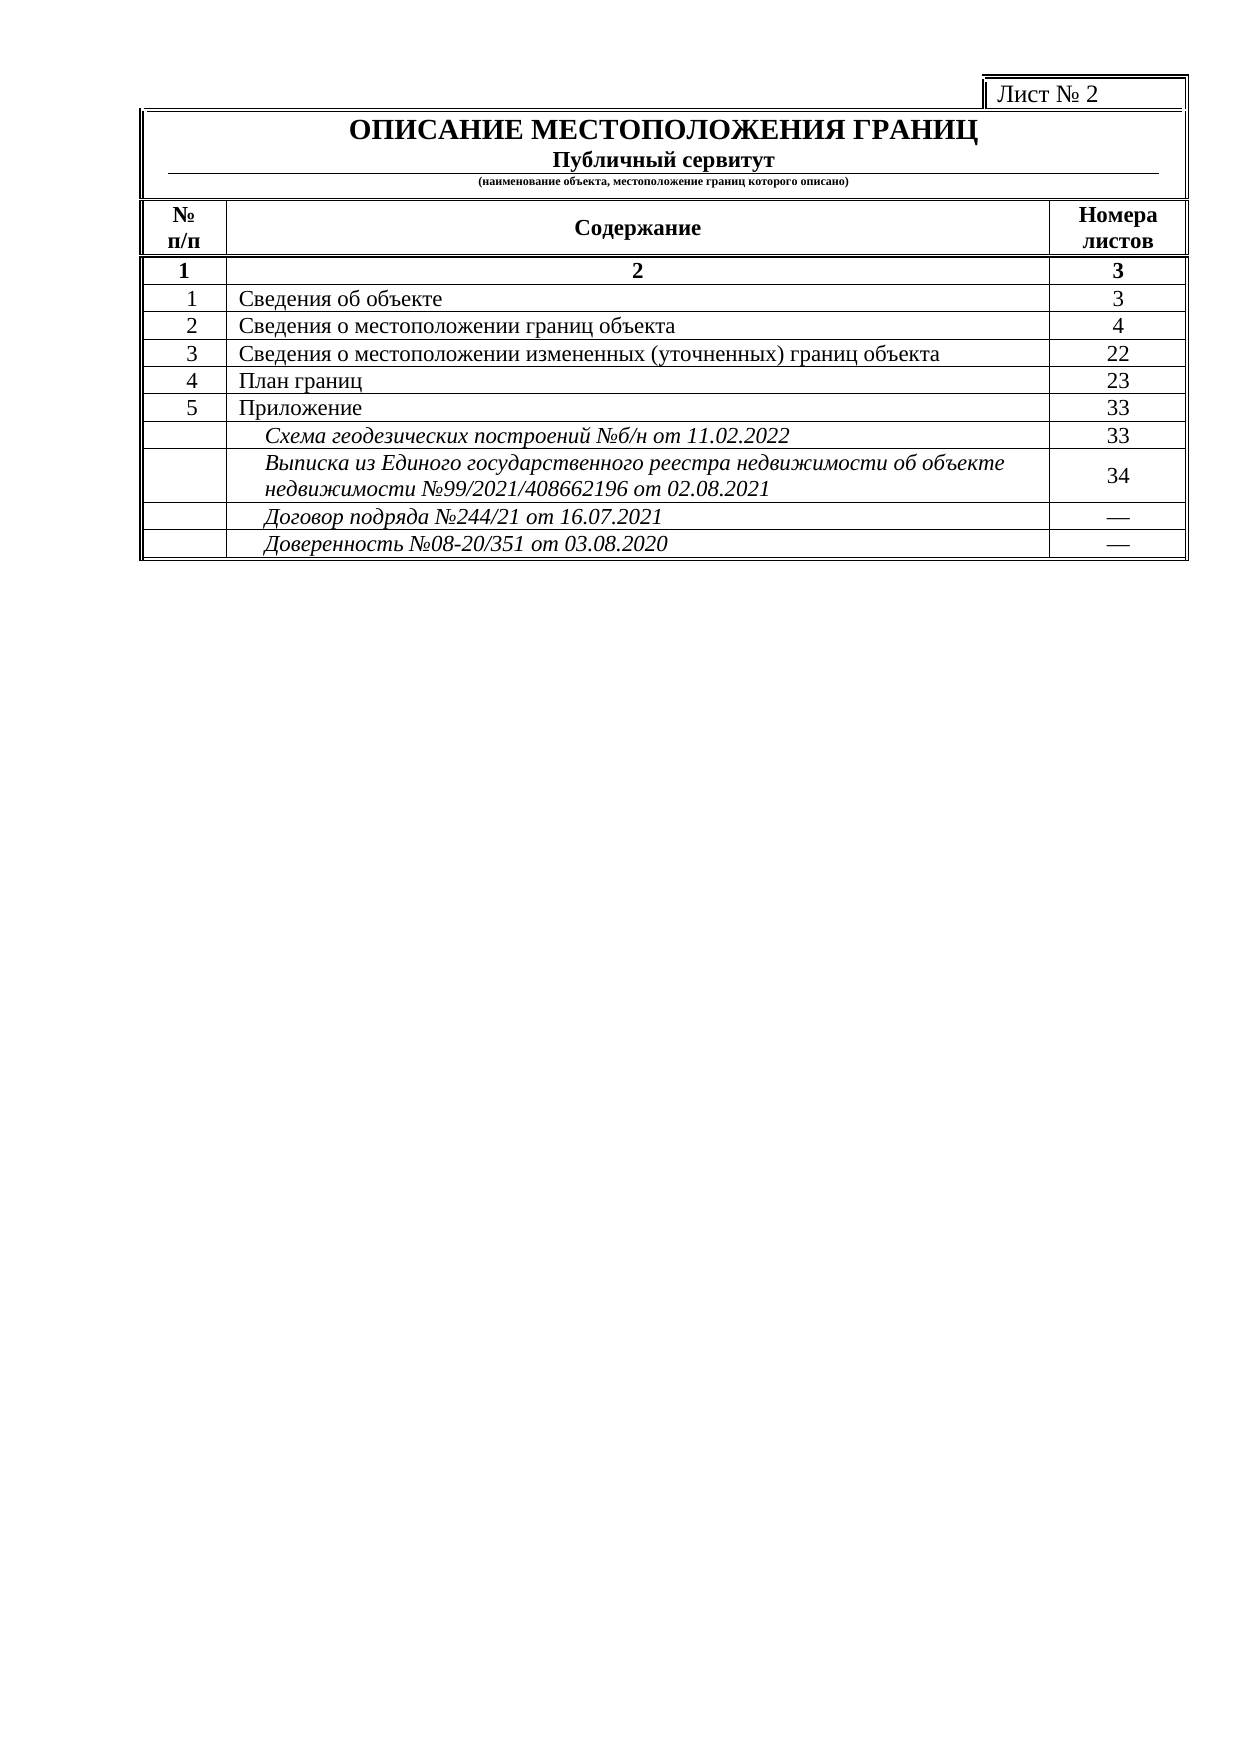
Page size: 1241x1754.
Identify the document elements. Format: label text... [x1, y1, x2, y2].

table_cell 34 [1050, 449, 1185, 502]
table_header Номера листов [1050, 201, 1185, 254]
table_cell Договор подряда №244/21 от 16.07.2021 [227, 503, 1049, 529]
table_cell [144, 367, 226, 393]
table_cell [144, 312, 226, 338]
table_cell Сведения об объекте [227, 285, 1049, 311]
table_cell 33 [1050, 394, 1185, 421]
table_header Содержание [227, 201, 1049, 254]
table_header 3 [1050, 258, 1185, 284]
table_cell Сведения о местоположении границ объекта [227, 312, 1049, 338]
table_cell 23 [1050, 367, 1185, 393]
table_header № п/п [144, 201, 226, 254]
table_cell [1050, 340, 1185, 366]
table_cell — [1050, 530, 1185, 557]
table_cell [1050, 312, 1185, 338]
table_cell [144, 503, 226, 529]
table_cell План границ [227, 367, 1049, 393]
table_cell [144, 285, 226, 311]
table_cell [144, 340, 226, 366]
table_header 1 [144, 258, 226, 284]
table_cell — [1050, 503, 1185, 529]
table_cell [144, 449, 226, 502]
table_cell [144, 422, 226, 448]
table_cell Схема геодезических построений №б/н от 11.02.2022 [227, 422, 1049, 448]
table_cell Сведения о местоположении измененных (уточненных) границ объекта [227, 340, 1049, 366]
table_cell Выписка из Единого государственного реестра недвижимости об объекте недвижимости №99/2021/408662196 от 02.08.2021 [227, 449, 1049, 502]
table_cell [1050, 285, 1185, 311]
table_cell [144, 394, 226, 421]
table_cell Приложение [227, 394, 1049, 421]
table_cell Доверенность №08-20/351 от 03.08.2020 [227, 530, 1049, 557]
table_cell 33 [1050, 422, 1185, 448]
table_header 2 [227, 258, 1049, 284]
table_cell [144, 530, 226, 557]
